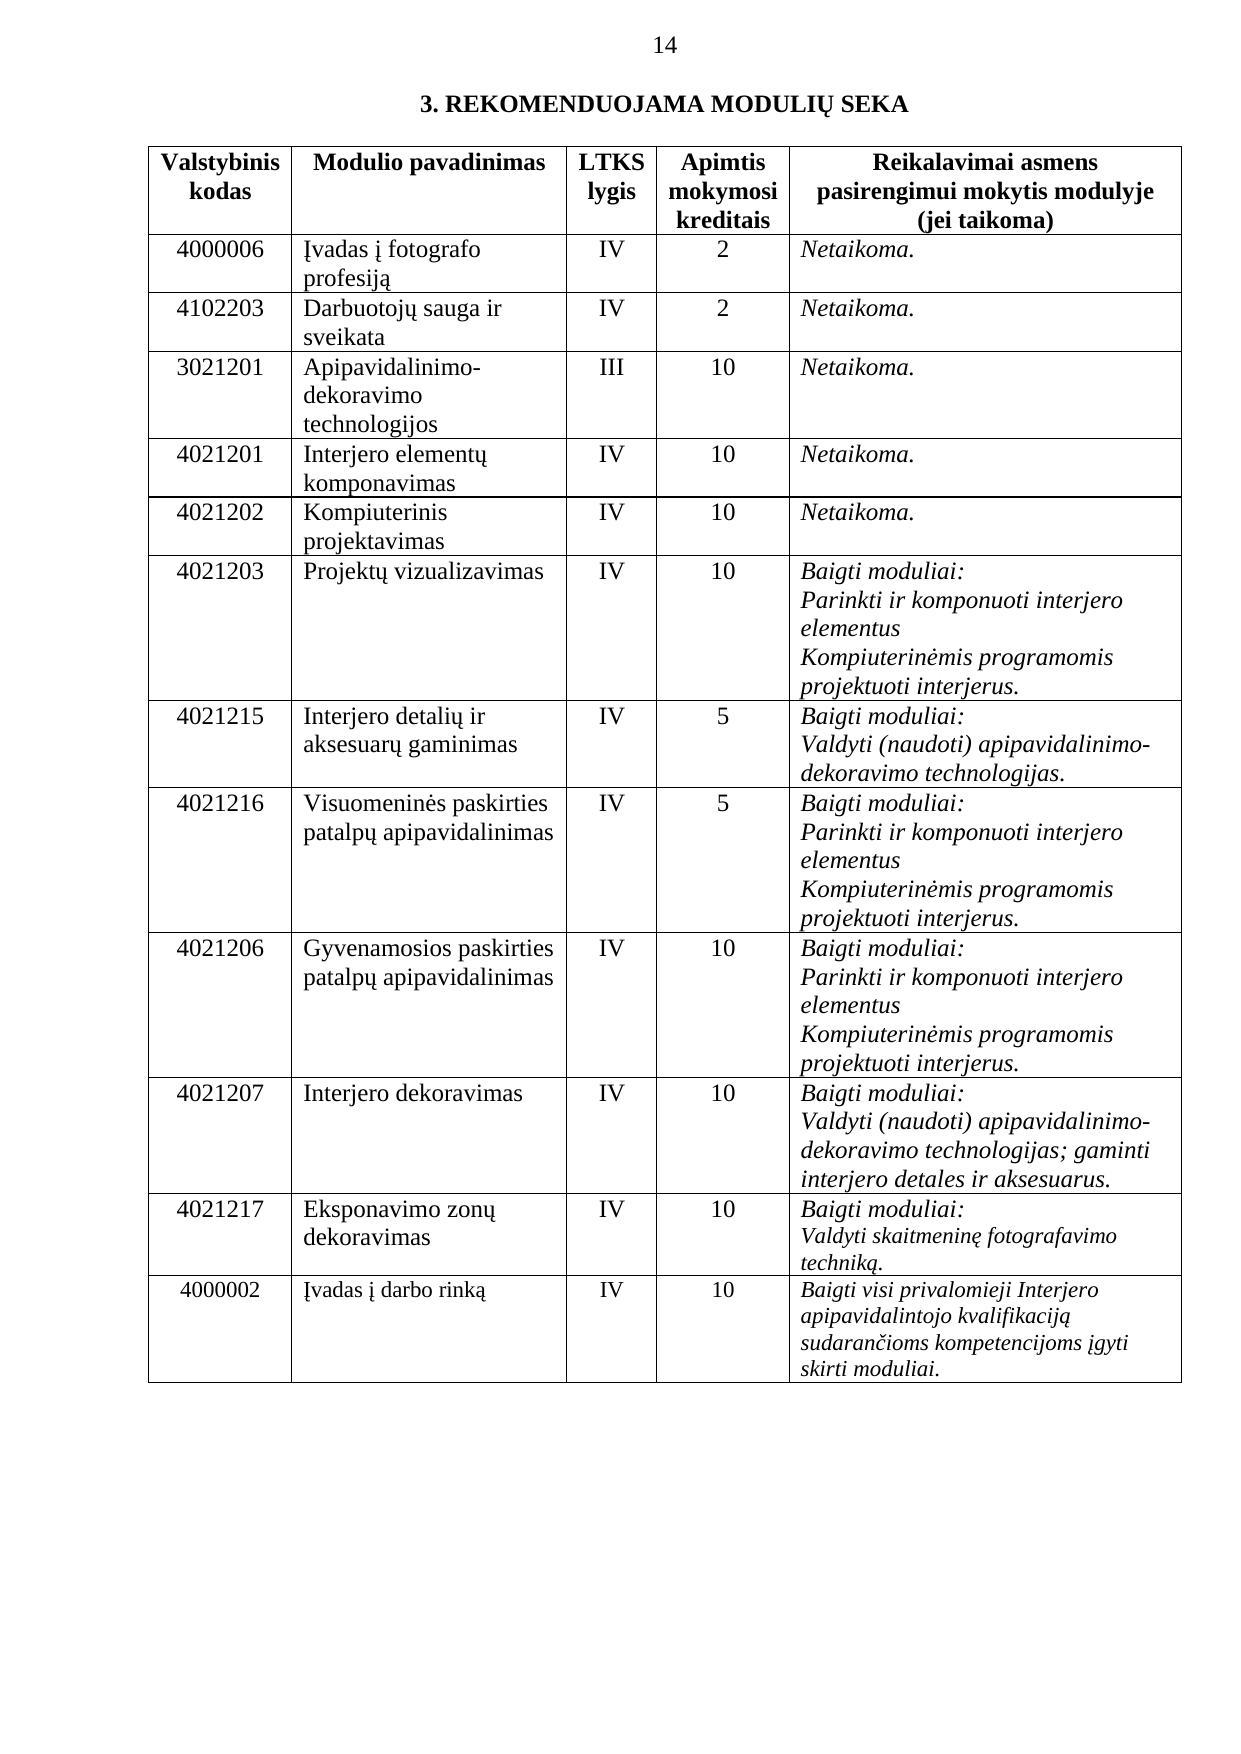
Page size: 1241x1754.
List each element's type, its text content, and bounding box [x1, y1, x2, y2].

table_cell IV [567, 701, 656, 787]
table_cell IV [567, 1078, 656, 1193]
table_cell Projektų vizualizavimas [292, 556, 566, 700]
table_cell Gyvenamosios paskirties patalpų apipavidalinimas [292, 933, 566, 1077]
table_cell 2 [657, 235, 789, 292]
table_cell 4000006 [149, 235, 291, 292]
table_cell Netaikoma. [790, 235, 1181, 292]
table_cell Baigti visi privalomieji Interjero apipavidalintojo kvalifikaciją sudarančioms kompetencijoms įgyti skirti moduliai. [790, 1276, 1181, 1382]
table_cell 10 [657, 439, 789, 496]
table_cell 2 [657, 293, 789, 351]
table_cell 4021217 [149, 1194, 291, 1275]
table_cell Baigti moduliai: Valdyti (naudoti) apipavidalinimo-dekoravimo technologijas. [790, 701, 1181, 787]
table_cell Įvadas į fotografo profesiją [292, 235, 566, 292]
table_cell 10 [657, 556, 789, 700]
table_cell 5 [657, 788, 789, 932]
table_cell IV [567, 235, 656, 292]
table_cell IV [567, 1276, 656, 1382]
table_cell Įvadas į darbo rinką [292, 1276, 566, 1382]
table_cell Visuomeninės paskirties patalpų apipavidalinimas [292, 788, 566, 932]
table_cell 10 [657, 1276, 789, 1382]
table_cell 4000002 [149, 1276, 291, 1382]
table_cell 4021215 [149, 701, 291, 787]
table_cell 10 [657, 933, 789, 1077]
table_cell Netaikoma. [790, 293, 1181, 351]
table_cell Baigti moduliai: Valdyti (naudoti) apipavidalinimo-dekoravimo technologijas; gaminti interjero detales ir aksesuarus. [790, 1078, 1181, 1193]
table_header LTKS lygis [567, 147, 656, 233]
table_cell IV [567, 439, 656, 496]
table_cell 10 [657, 1078, 789, 1193]
table_cell Darbuotojų sauga ir sveikata [292, 293, 566, 351]
table_cell Interjero detalių ir aksesuarų gaminimas [292, 701, 566, 787]
table_cell 4102203 [149, 293, 291, 351]
table_cell Baigti moduliai: Valdyti skaitmeninę fotografavimo techniką. [790, 1194, 1181, 1275]
table_cell 5 [657, 701, 789, 787]
table_cell 10 [657, 1194, 789, 1275]
text 3. REKOMENDUOJAMA MODULIŲ SEKA [148, 89, 1181, 117]
table_cell 3021201 [149, 352, 291, 438]
table_cell Interjero elementų komponavimas [292, 439, 566, 496]
table_header Reikalavimai asmens pasirengimui mokytis modulyje (jei taikoma) [790, 147, 1181, 233]
table_cell 4021207 [149, 1078, 291, 1193]
table_cell 10 [657, 352, 789, 438]
table_header Modulio pavadinimas [292, 147, 566, 233]
table_cell 4021202 [149, 498, 291, 555]
table_cell Baigti moduliai: Parinkti ir komponuoti interjero elementus Kompiuterinėmis programomis projektuoti interjerus. [790, 788, 1181, 932]
table_cell III [567, 352, 656, 438]
table_cell IV [567, 556, 656, 700]
table_cell IV [567, 1194, 656, 1275]
table_cell IV [567, 933, 656, 1077]
table_cell 4021206 [149, 933, 291, 1077]
table_cell Baigti moduliai: Parinkti ir komponuoti interjero elementus Kompiuterinėmis programomis projektuoti interjerus. [790, 933, 1181, 1077]
table_cell 4021216 [149, 788, 291, 932]
table_cell 10 [657, 498, 789, 555]
table_cell Baigti moduliai: Parinkti ir komponuoti interjero elementus Kompiuterinėmis programomis projektuoti interjerus. [790, 556, 1181, 700]
table_cell Netaikoma. [790, 439, 1181, 496]
table_cell Netaikoma. [790, 498, 1181, 555]
table_header Apimtis mokymosi kreditais [657, 147, 789, 233]
table_cell Eksponavimo zonų dekoravimas [292, 1194, 566, 1275]
table_cell Interjero dekoravimas [292, 1078, 566, 1193]
table_cell Kompiuterinis projektavimas [292, 498, 566, 555]
table_cell IV [567, 788, 656, 932]
table_cell IV [567, 293, 656, 351]
table_cell IV [567, 498, 656, 555]
table_cell 4021203 [149, 556, 291, 700]
table_cell Netaikoma. [790, 352, 1181, 438]
table_cell 4021201 [149, 439, 291, 496]
table_cell Apipavidalinimo-dekoravimo technologijos [292, 352, 566, 438]
table_header Valstybinis kodas [149, 147, 291, 233]
